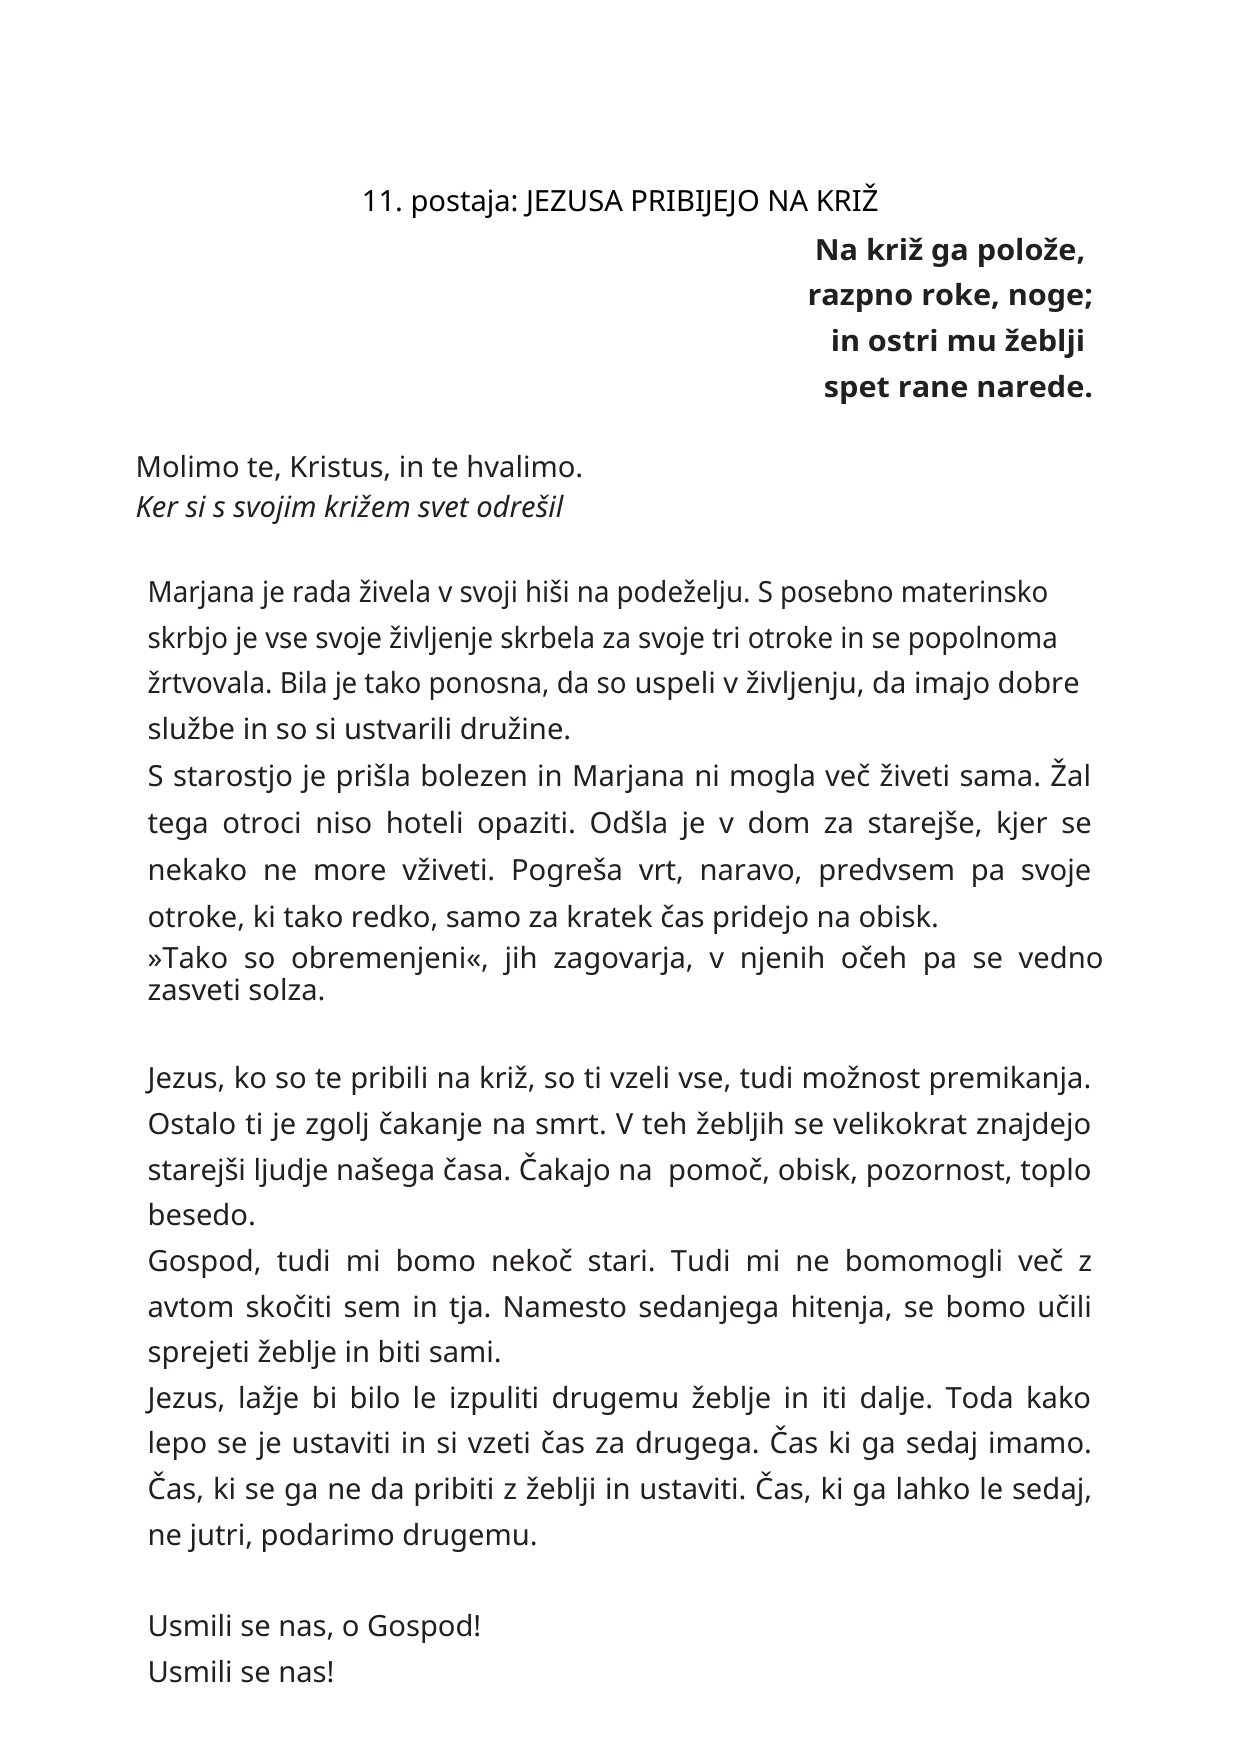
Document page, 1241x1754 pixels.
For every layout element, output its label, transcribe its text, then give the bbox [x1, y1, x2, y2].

text Jezus, lažje bi bilo le izpuliti drugemu žeblje in iti dalje. Toda kako lepo se je ustaviti in si vzeti čas za drugega. Čas ki ga sedaj imamo. Čas, ki se ga ne da pribiti z žeblji in ustaviti. Čas, ki ga lahko le sedaj, ne jutri, podarimo drugemu. [147, 1377, 1093, 1554]
text Na križ ga polože, razpno roke, noge; in ostri mu žeblji spet rane narede. [627, 229, 1093, 406]
text S starostjo je prišla bolezen in Marjana ni mogla več živeti sama. Žal tega otroci niso hoteli opaziti. Odšla je v dom za starejše, kjer se nekako ne more vživeti. Pogreša vrt, naravo, predvsem pa svoje otroke, ki tako redko, samo za kratek čas pridejo na obisk. [147, 756, 1093, 936]
text Molimo te, Kristus, in te hvalimo. Ker si s svojim križem svet odrešil [135, 446, 1105, 526]
text Marjana je rada živela v svoji hiši na podeželju. S posebno materinsko skrbjo je vse svoje življenje skrbela za svoje tri otroke in se popolnoma žrtvovala. Bila je tako ponosna, da so uspeli v življenju, da imajo dobre službe in so si ustvarili družine. [147, 571, 1093, 748]
text »Tako so obremenjeni«, jih zagovarja, v njenih očeh pa se vedno zasveti solza. [147, 943, 1105, 1006]
text Jezus, ko so te pribili na križ, so ti vzeli vse, tudi možnost premikanja. Ostalo ti je zgolj čakanje na smrt. V teh žebljih se velikokrat znajdejo starejši ljudje našega časa. Čakajo na pomoč, obisk, pozornost, toplo besedo. [147, 1058, 1093, 1234]
text Gospod, tudi mi bomo nekoč stari. Tudi mi ne bomomogli več z avtom skočiti sem in tja. Namesto sedanjega hitenja, se bomo učili sprejeti žeblje in biti sami. [147, 1240, 1093, 1371]
text Usmili se nas, o Gospod! Usmili se nas! [147, 1605, 518, 1691]
text 11. postaja: JEZUSA PRIBIJEJO NA KRIŽ [135, 180, 1105, 220]
